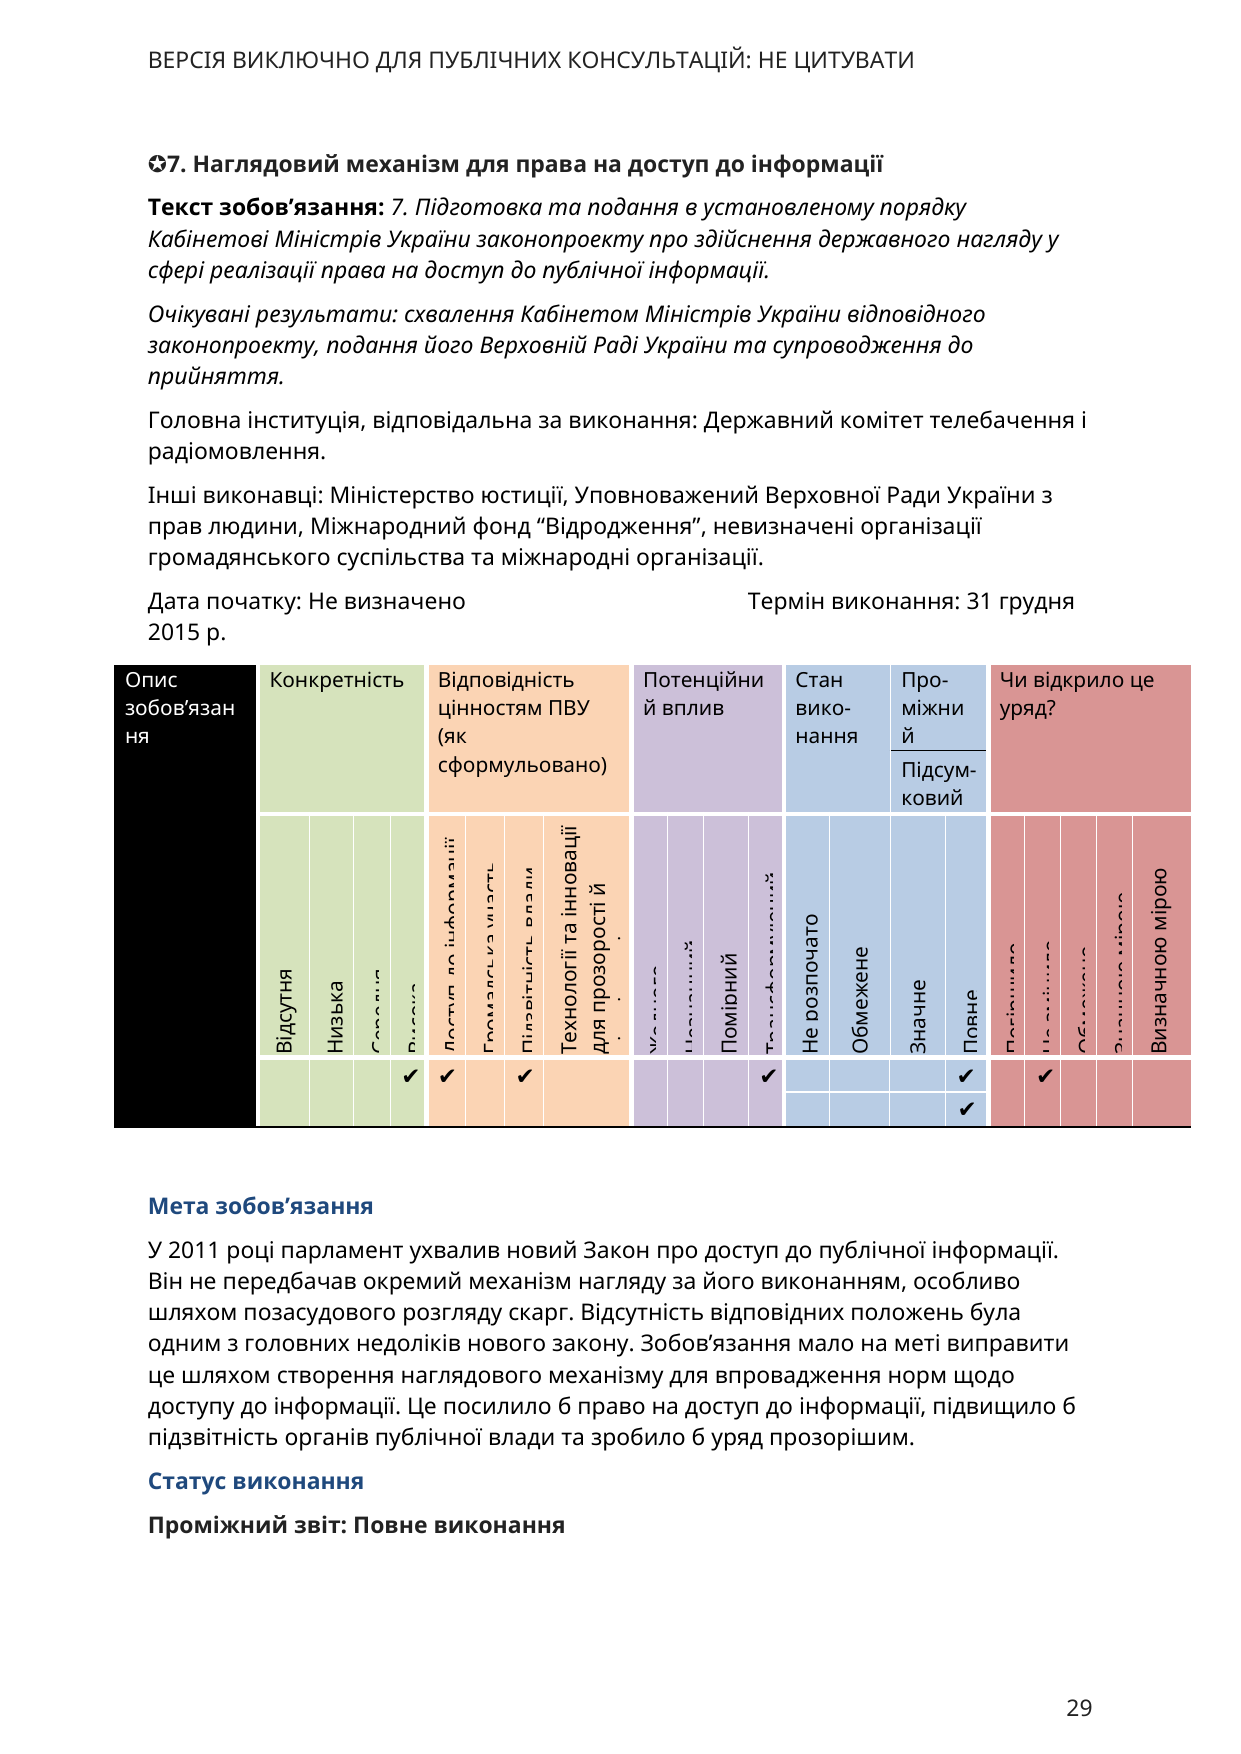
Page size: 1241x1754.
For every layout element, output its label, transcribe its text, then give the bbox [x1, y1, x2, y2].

table_cell Незначний [668, 816, 703, 1055]
table_cell Не розпочато [786, 816, 829, 1055]
table_cell Висока [391, 816, 424, 1055]
table_cell Помірний [704, 816, 748, 1055]
table_cell [1133, 1060, 1191, 1126]
table_cell Погіршило [991, 816, 1024, 1055]
table_cell [786, 1060, 829, 1091]
table_cell [890, 1093, 945, 1126]
table_cell ✔ [946, 1060, 986, 1091]
table_cell ✔ [946, 1093, 986, 1126]
table_cell [991, 1060, 1024, 1126]
table_cell [354, 1060, 390, 1126]
table_cell Підсум-ковий [891, 751, 986, 812]
table_cell ✔ [429, 1060, 465, 1126]
table_cell [890, 1060, 945, 1091]
table_cell Трансформуючий [749, 816, 782, 1055]
table_cell Технології та інновації для прозорості й підзвітності [544, 816, 629, 1055]
table_header Потенційний вплив [634, 665, 782, 812]
table_cell Підзвітність влади [505, 816, 543, 1055]
table_cell Визначною мірою [1133, 816, 1191, 1055]
text Головна інституція, відповідальна за виконання: Державний комітет телебачення і радіомовлення. [148, 404, 1093, 466]
table_cell [704, 1060, 748, 1126]
text Дата початку: Не визначено Термін виконання: 31 грудня 2015 р. [148, 585, 1093, 648]
table_cell Відсутня [260, 816, 309, 1055]
table_cell [830, 1093, 889, 1126]
table_header Стан вико-нання [786, 665, 890, 812]
table_cell Жодного [634, 816, 667, 1055]
table_cell Низька [310, 816, 353, 1055]
table_header Чи відкрило це уряд? [991, 665, 1191, 812]
table_cell Обмежено [1061, 816, 1096, 1055]
table_cell Обмежене [830, 816, 890, 1055]
table_cell Середня [354, 816, 390, 1055]
table_cell [466, 1060, 504, 1126]
table_cell [1097, 1060, 1132, 1126]
table_cell ✔ [391, 1060, 424, 1126]
text Проміжний звіт: Повне виконання [148, 1509, 1093, 1540]
table_header Відповідність цінностям ПВУ (як сформульовано) [429, 665, 629, 812]
table_cell Доступ до інформації [429, 816, 465, 1055]
table_header Опис зобов’язання [114, 665, 256, 1126]
table_cell [260, 1060, 309, 1126]
table_cell Значне [891, 816, 945, 1055]
table_cell [310, 1060, 353, 1126]
table_cell [830, 1060, 889, 1091]
table_header Конкретність [260, 665, 424, 812]
text ✪7. Наглядовий механізм для права на доступ до інформації [148, 148, 1093, 179]
text Очікувані результати: схвалення Кабінетом Міністрів України відповідного законопроекту, подання його Верховній Раді України та супроводження до прийняття. [148, 298, 1093, 391]
table_cell Громадська участь [466, 816, 504, 1055]
table_cell ✔ [749, 1060, 782, 1126]
table_cell [544, 1060, 629, 1126]
subtitle Мета зобов’язання [148, 1190, 1093, 1221]
table_cell [1061, 1060, 1096, 1126]
text Текст зобов’язання: 7. Підготовка та подання в установленому порядку Кабінетові Міністрів України законопроекту про здійснення державного нагляду у сфері реалізації права на доступ до публічної інформації. [148, 191, 1093, 285]
table_cell ✔ [1025, 1060, 1060, 1126]
table_cell ✔ [505, 1060, 543, 1126]
table_cell Повне [946, 816, 986, 1055]
table_cell Значною мірою [1097, 816, 1132, 1055]
table_cell Не змінило [1025, 816, 1060, 1055]
table_cell [634, 1060, 667, 1126]
text У 2011 році парламент ухвалив новий Закон про доступ до публічної інформації. Він не передбачав окремий механізм нагляду за його виконанням, особливо шляхом позасудового розгляду скарг. Відсутність відповідних положень була одним з головних недоліків нового закону. Зобов’язання мало на меті виправити це шляхом створення наглядового механізму для впровадження норм щодо доступу до інформації. Це посилило б право на доступ до інформації, підвищило б підзвітність органів публічної влади та зробило б уряд прозорішим. [148, 1234, 1093, 1452]
table_cell [668, 1060, 703, 1126]
subtitle Статус виконання [148, 1465, 1093, 1496]
table_cell [786, 1093, 829, 1126]
table_header Про-міжний [891, 665, 986, 750]
text Інші виконавці: Міністерство юстиції, Уповноважений Верховної Ради України з прав людини, Міжнародний фонд “Відродження”, невизначені організації громадянського суспільства та міжнародні організації. [148, 479, 1093, 573]
